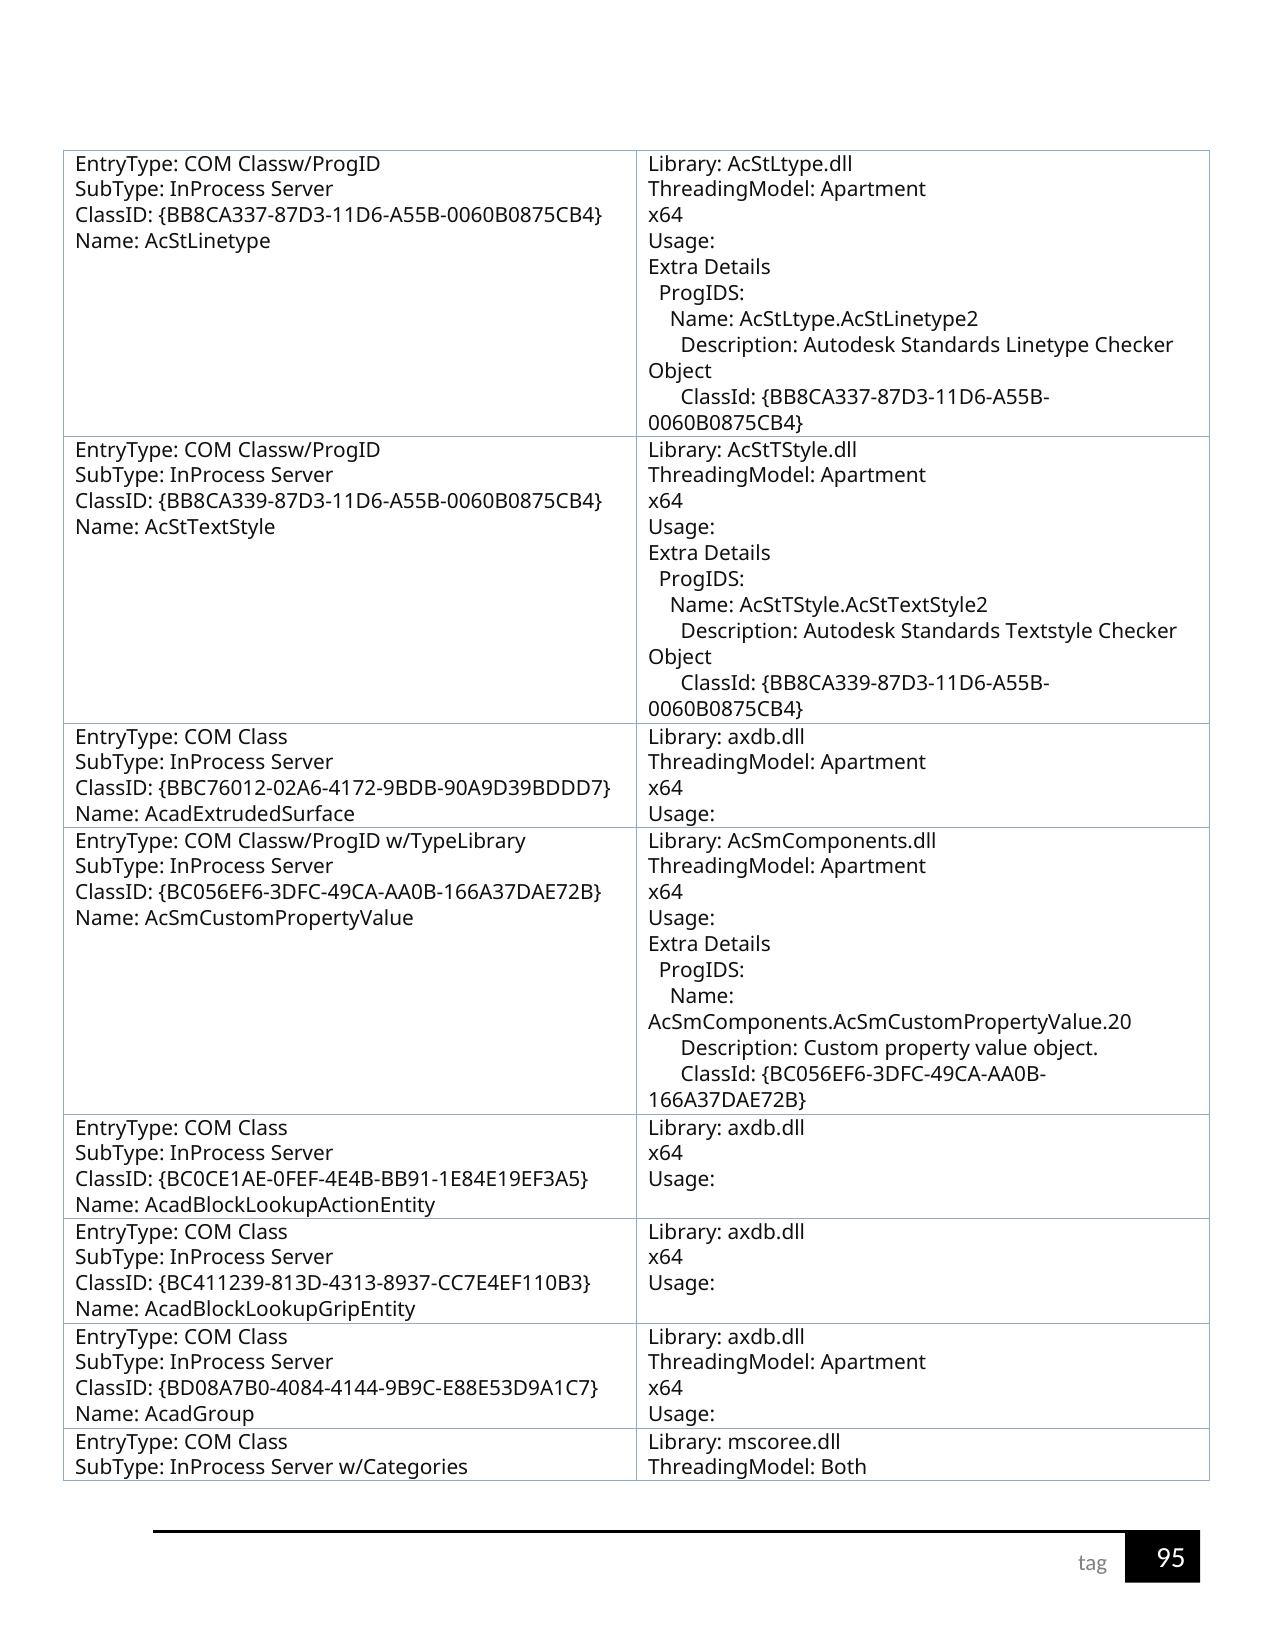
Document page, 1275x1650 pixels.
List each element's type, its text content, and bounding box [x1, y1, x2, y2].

table_cell EntryType: COM Class SubType: InProcess Server ClassID: {BC0CE1AE-0FEF-4E4B-BB91-1E84E19EF3A5} Name: AcadBlockLookupActionEntity [64, 1115, 636, 1218]
table_cell EntryType: COM Classw/ProgID SubType: InProcess Server ClassID: {BB8CA339-87D3-11D6-A55B-0060B0875CB4} Name: AcStTextStyle [64, 437, 636, 722]
table_cell Library: AcStLtype.dll ThreadingModel: Apartment x64 Usage: Extra Details ProgIDS: Name: AcStLtype.AcStLinetype2 Description: Autodesk Standards Linetype Checker Object ClassId: {BB8CA337-87D3-11D6-A55B-0060B0875CB4} [637, 151, 1209, 436]
table_cell Library: axdb.dll ThreadingModel: Apartment x64 Usage: [637, 1324, 1209, 1427]
table_cell Library: axdb.dll ThreadingModel: Apartment x64 Usage: [637, 724, 1209, 827]
table_cell EntryType: COM Classw/ProgID w/TypeLibrary SubType: InProcess Server ClassID: {BC056EF6-3DFC-49CA-AA0B-166A37DAE72B} Name: AcSmCustomPropertyValue [64, 828, 636, 1113]
table_cell EntryType: COM Classw/ProgID SubType: InProcess Server ClassID: {BB8CA337-87D3-11D6-A55B-0060B0875CB4} Name: AcStLinetype [64, 151, 636, 436]
table_cell EntryType: COM Class SubType: InProcess Server ClassID: {BBC76012-02A6-4172-9BDB-90A9D39BDDD7} Name: AcadExtrudedSurface [64, 724, 636, 827]
table_cell EntryType: COM Class SubType: InProcess Server ClassID: {BC411239-813D-4313-8937-CC7E4EF110B3} Name: AcadBlockLookupGripEntity [64, 1219, 636, 1323]
table_cell Library: axdb.dll x64 Usage: [637, 1219, 1209, 1323]
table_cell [637, 1429, 1209, 1480]
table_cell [64, 1429, 636, 1480]
table_cell EntryType: COM Class SubType: InProcess Server ClassID: {BD08A7B0-4084-4144-9B9C-E88E53D9A1C7} Name: AcadGroup [64, 1324, 636, 1427]
table_cell Library: AcStTStyle.dll ThreadingModel: Apartment x64 Usage: Extra Details ProgIDS: Name: AcStTStyle.AcStTextStyle2 Description: Autodesk Standards Textstyle Checker Object ClassId: {BB8CA339-87D3-11D6-A55B-0060B0875CB4} [637, 437, 1209, 722]
table_cell Library: AcSmComponents.dll ThreadingModel: Apartment x64 Usage: Extra Details ProgIDS: Name: AcSmComponents.AcSmCustomPropertyValue.20 Description: Custom property value object. ClassId: {BC056EF6-3DFC-49CA-AA0B-166A37DAE72B} [637, 828, 1209, 1113]
table_cell Library: axdb.dll x64 Usage: [637, 1115, 1209, 1218]
